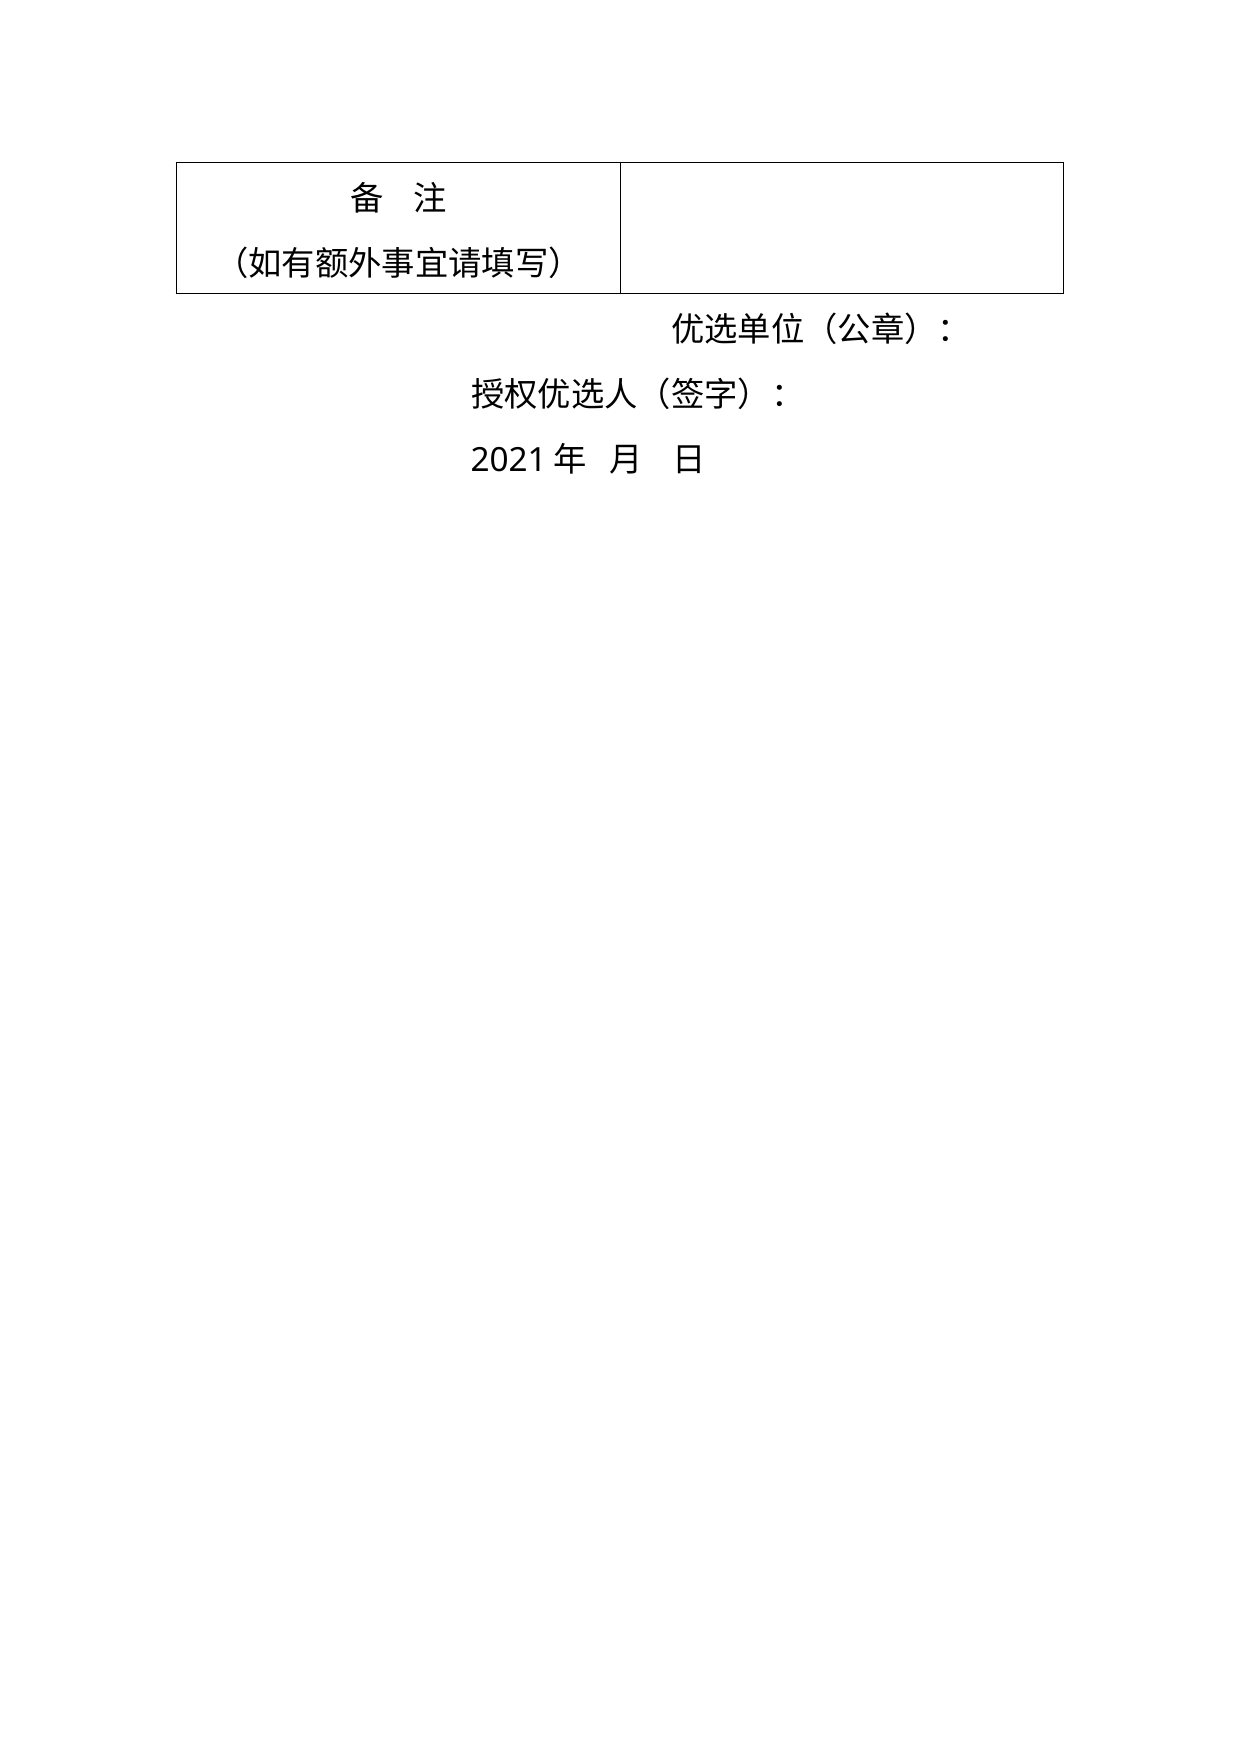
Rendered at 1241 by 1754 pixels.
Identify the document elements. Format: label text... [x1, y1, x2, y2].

table_cell [621, 163, 1063, 293]
text 授权优选人（签字）： [187, 359, 1053, 424]
text 2021年 月 日 [187, 424, 1053, 489]
text 优选单位（公章）： [187, 294, 1053, 359]
table_cell 备 注 （如有额外事宜请填写） [177, 163, 620, 293]
